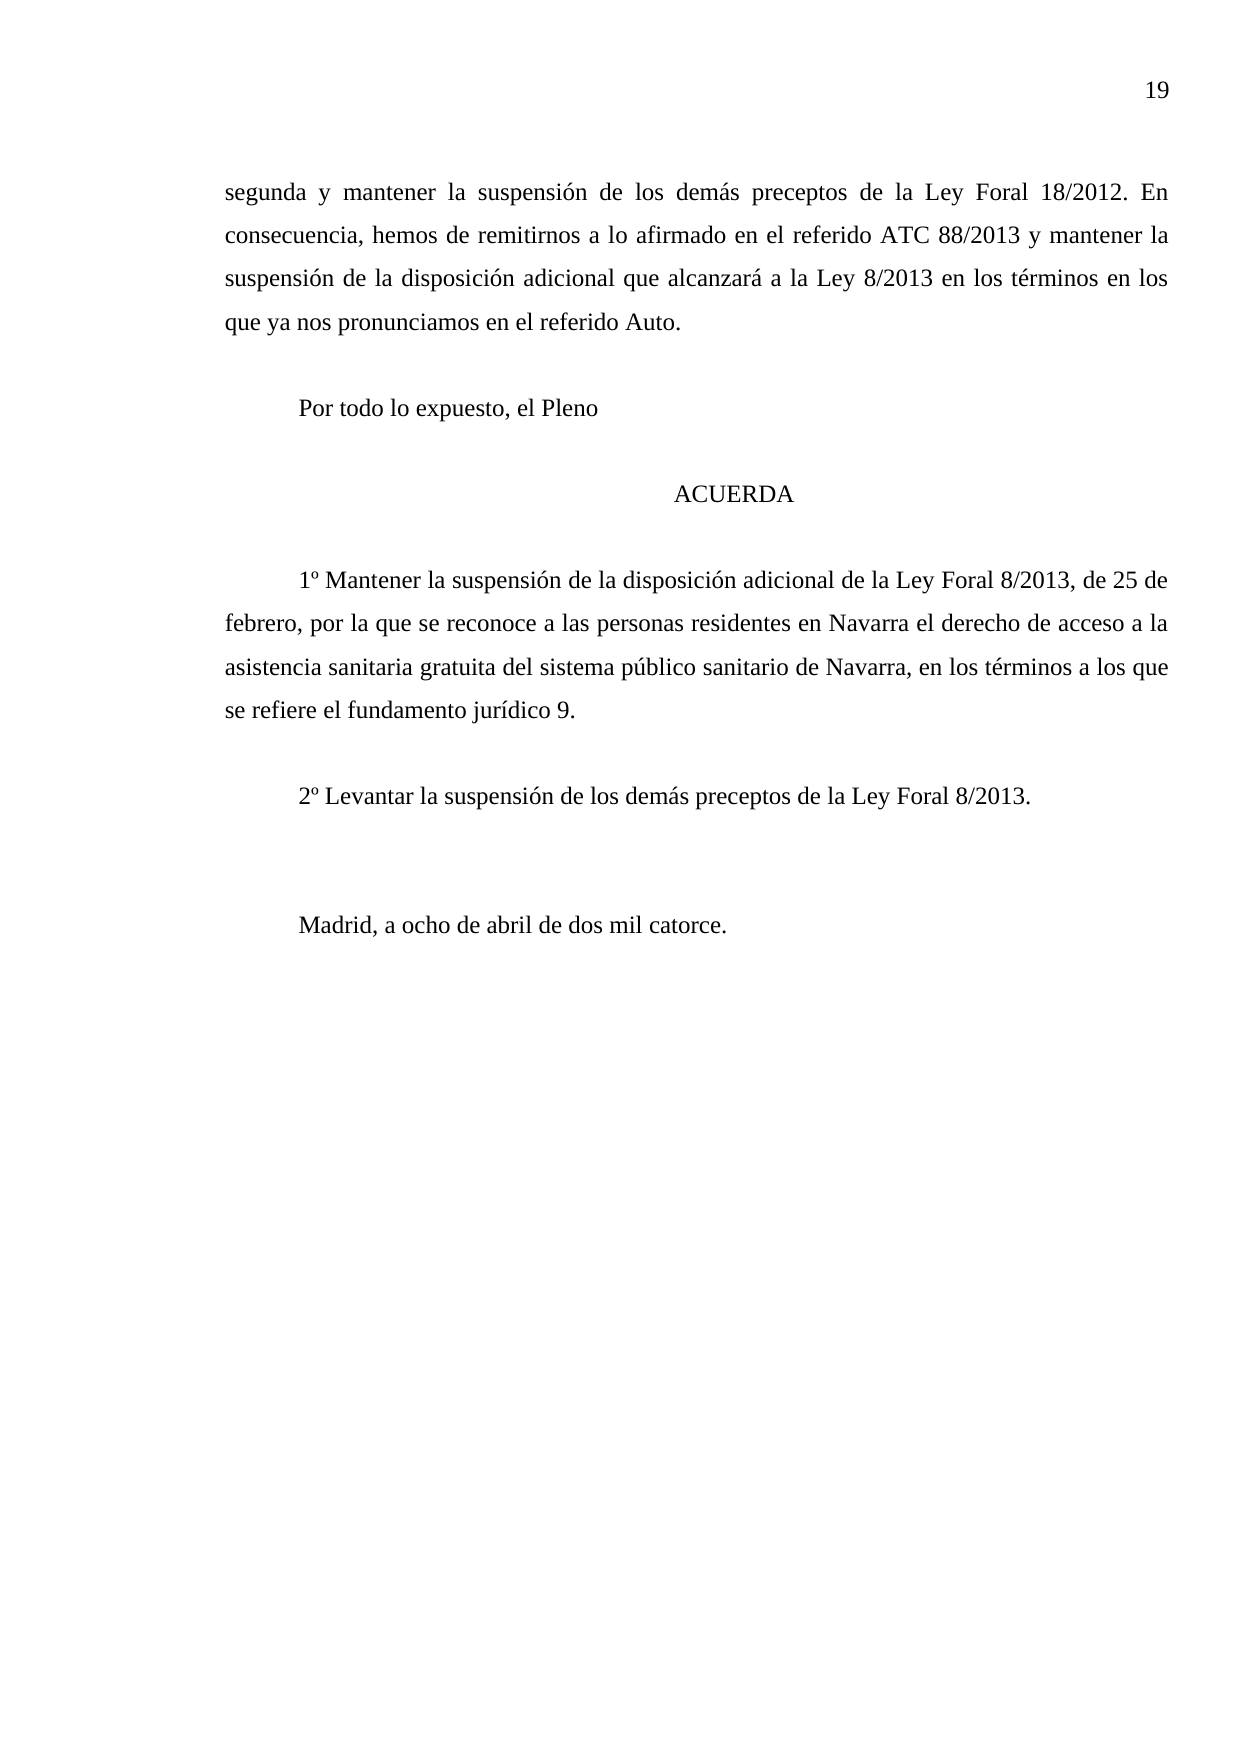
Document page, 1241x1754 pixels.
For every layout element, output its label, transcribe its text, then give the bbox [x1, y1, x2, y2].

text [224, 177, 1169, 335]
text ACUERDA [224, 479, 1169, 508]
text 2º Levantar la suspensión de los demás preceptos de la Ley Foral 8/2013. [224, 781, 1169, 810]
text Por todo lo expuesto, el Pleno [224, 393, 1169, 422]
text 1º Mantener la suspensión de la disposición adicional de la Ley Foral 8/2013, de 25 de febrero, por la que se reconoce a las personas residentes en Navarra el derecho de acceso a la asistencia sanitaria gratuita del sistema público sanitario de Navarra, en los términos a los que se refiere el fundamento jurídico 9. [224, 565, 1169, 723]
text Madrid, a ocho de abril de dos mil catorce. [224, 910, 1169, 939]
